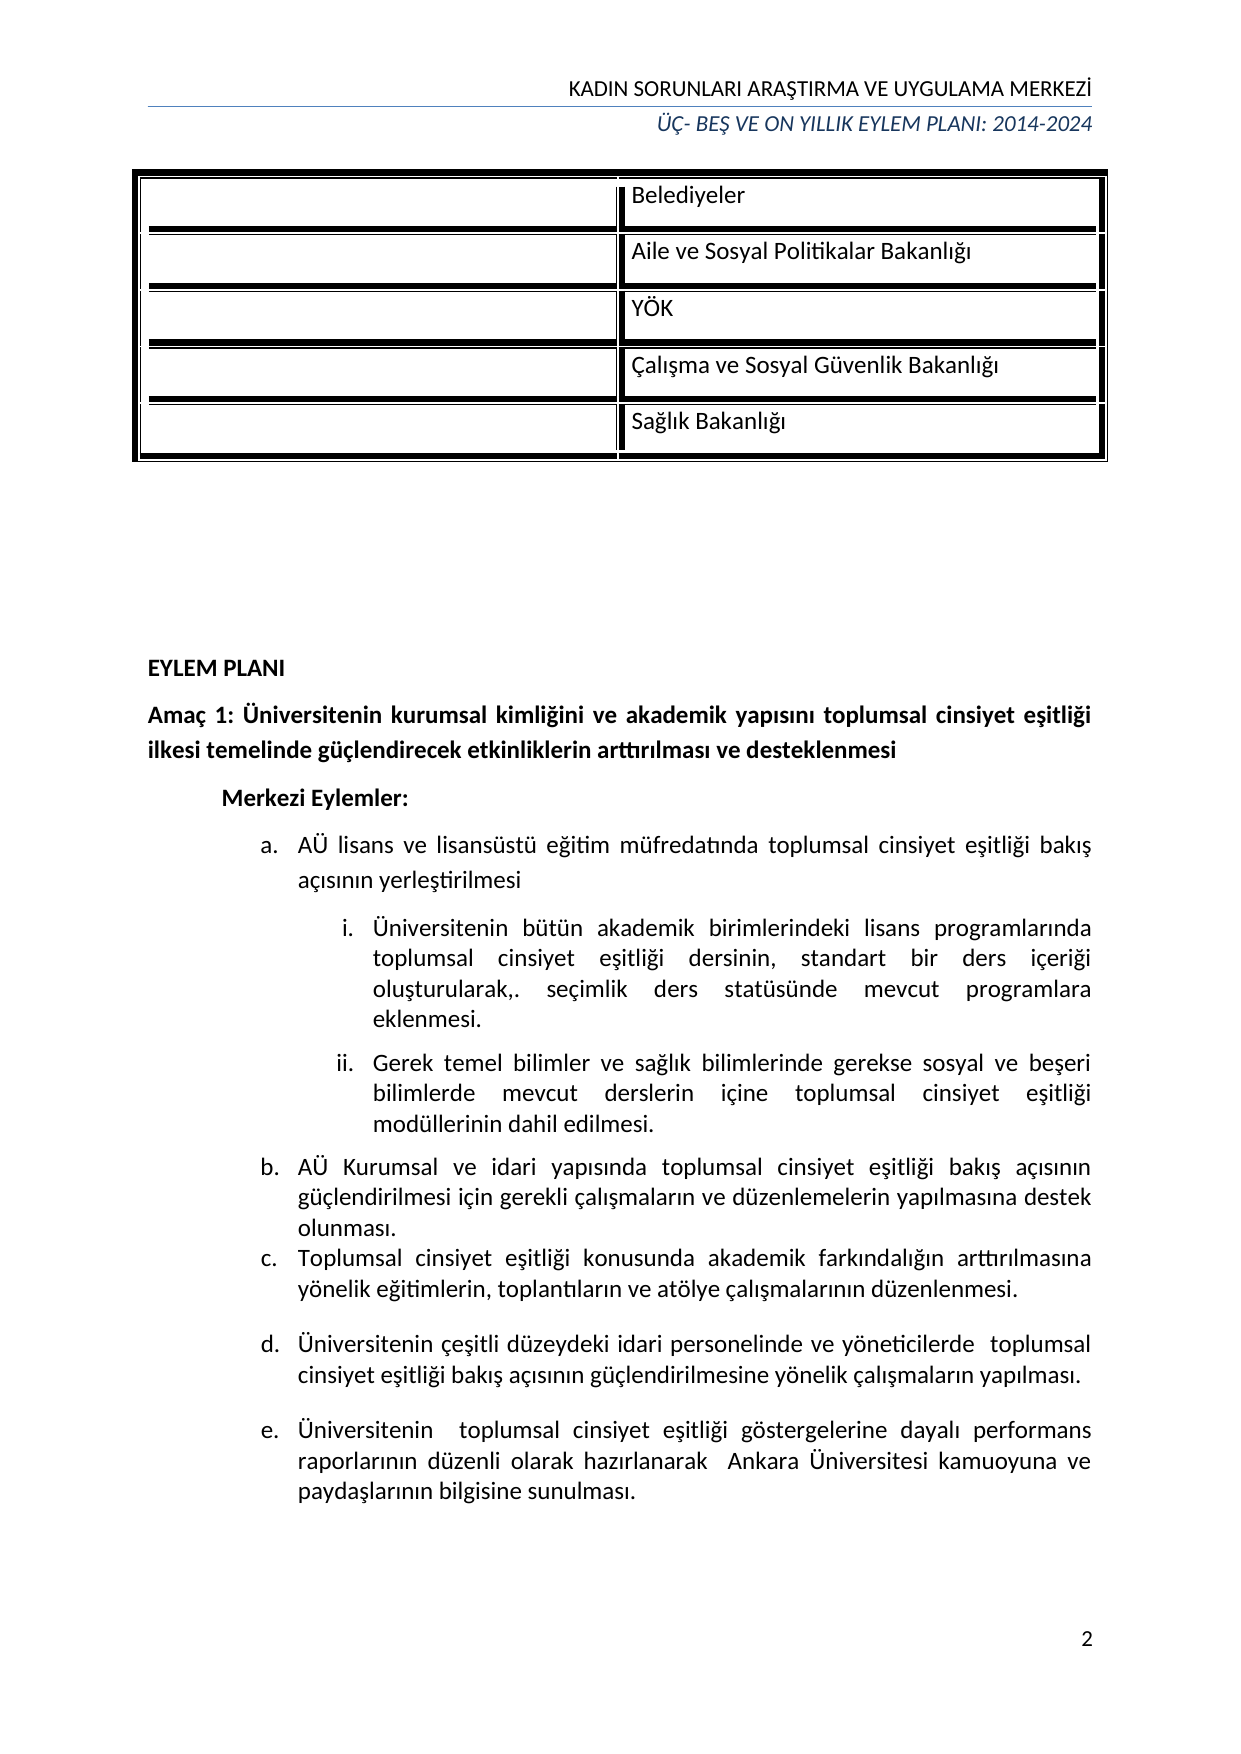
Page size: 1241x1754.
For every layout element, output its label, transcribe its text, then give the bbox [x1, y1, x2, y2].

text Merkezi Eylemler: [148, 782, 1092, 813]
table_cell Belediyeler [620, 179, 1099, 226]
list Toplumsal cinsiyet eşitliği konusunda akademik farkındalığın arttırılmasına yönelik eğitimlerin, toplantıların ve atölye çalışmalarının düzenlenmesi. [261, 1242, 1092, 1303]
list AÜ lisans ve lisansüstü eğitim müfredatında toplumsal cinsiyet eşitliği bakış açısının yerleştirilmesi [260, 829, 1092, 895]
text Amaç 1: Üniversitenin kurumsal kimliğini ve akademik yapısını toplumsal cinsiyet eşitliği ilkesi temelinde güçlendirecek etkinliklerin arttırılması ve desteklenmesi [148, 699, 1092, 765]
table_cell [138, 339, 620, 396]
table_cell [138, 283, 620, 339]
text EYLEM PLANI [148, 652, 1092, 683]
table_cell Sağlık Bakanlığı [620, 396, 1104, 453]
table_cell [138, 226, 620, 283]
list Üniversitenin çeşitli düzeydeki idari personelinde ve yöneticilerde toplumsal cinsiyet eşitliği bakış açısının güçlendirilmesine yönelik çalışmaların yapılması. [261, 1328, 1092, 1389]
list AÜ Kurumsal ve idari yapısında toplumsal cinsiyet eşitliği bakış açısının güçlendirilmesi için gerekli çalışmaların ve düzenlemelerin yapılmasına destek olunması. [260, 1151, 1092, 1242]
table_cell Çalışma ve Sosyal Güvenlik Bakanlığı [620, 339, 1104, 396]
list Gerek temel bilimler ve sağlık bilimlerinde gerekse sosyal ve beşeri bilimlerde mevcut derslerin içine toplumsal cinsiyet eşitliği modüllerinin dahil edilmesi. [354, 1047, 1092, 1138]
table_cell Aile ve Sosyal Politikalar Bakanlığı [620, 226, 1104, 283]
table_cell [138, 176, 620, 226]
table_cell [138, 396, 620, 453]
list Üniversitenin toplumsal cinsiyet eşitliği göstergelerine dayalı performans raporlarının düzenli olarak hazırlanarak Ankara Üniversitesi kamuoyuna ve paydaşlarının bilgisine sunulması. [261, 1414, 1092, 1506]
list Üniversitenin bütün akademik birimlerindeki lisans programlarında toplumsal cinsiyet eşitliği dersinin, standart bir ders içeriği oluşturularak,. seçimlik ders statüsünde mevcut programlara eklenmesi. [354, 912, 1092, 1034]
table_cell YÖK [620, 283, 1104, 339]
